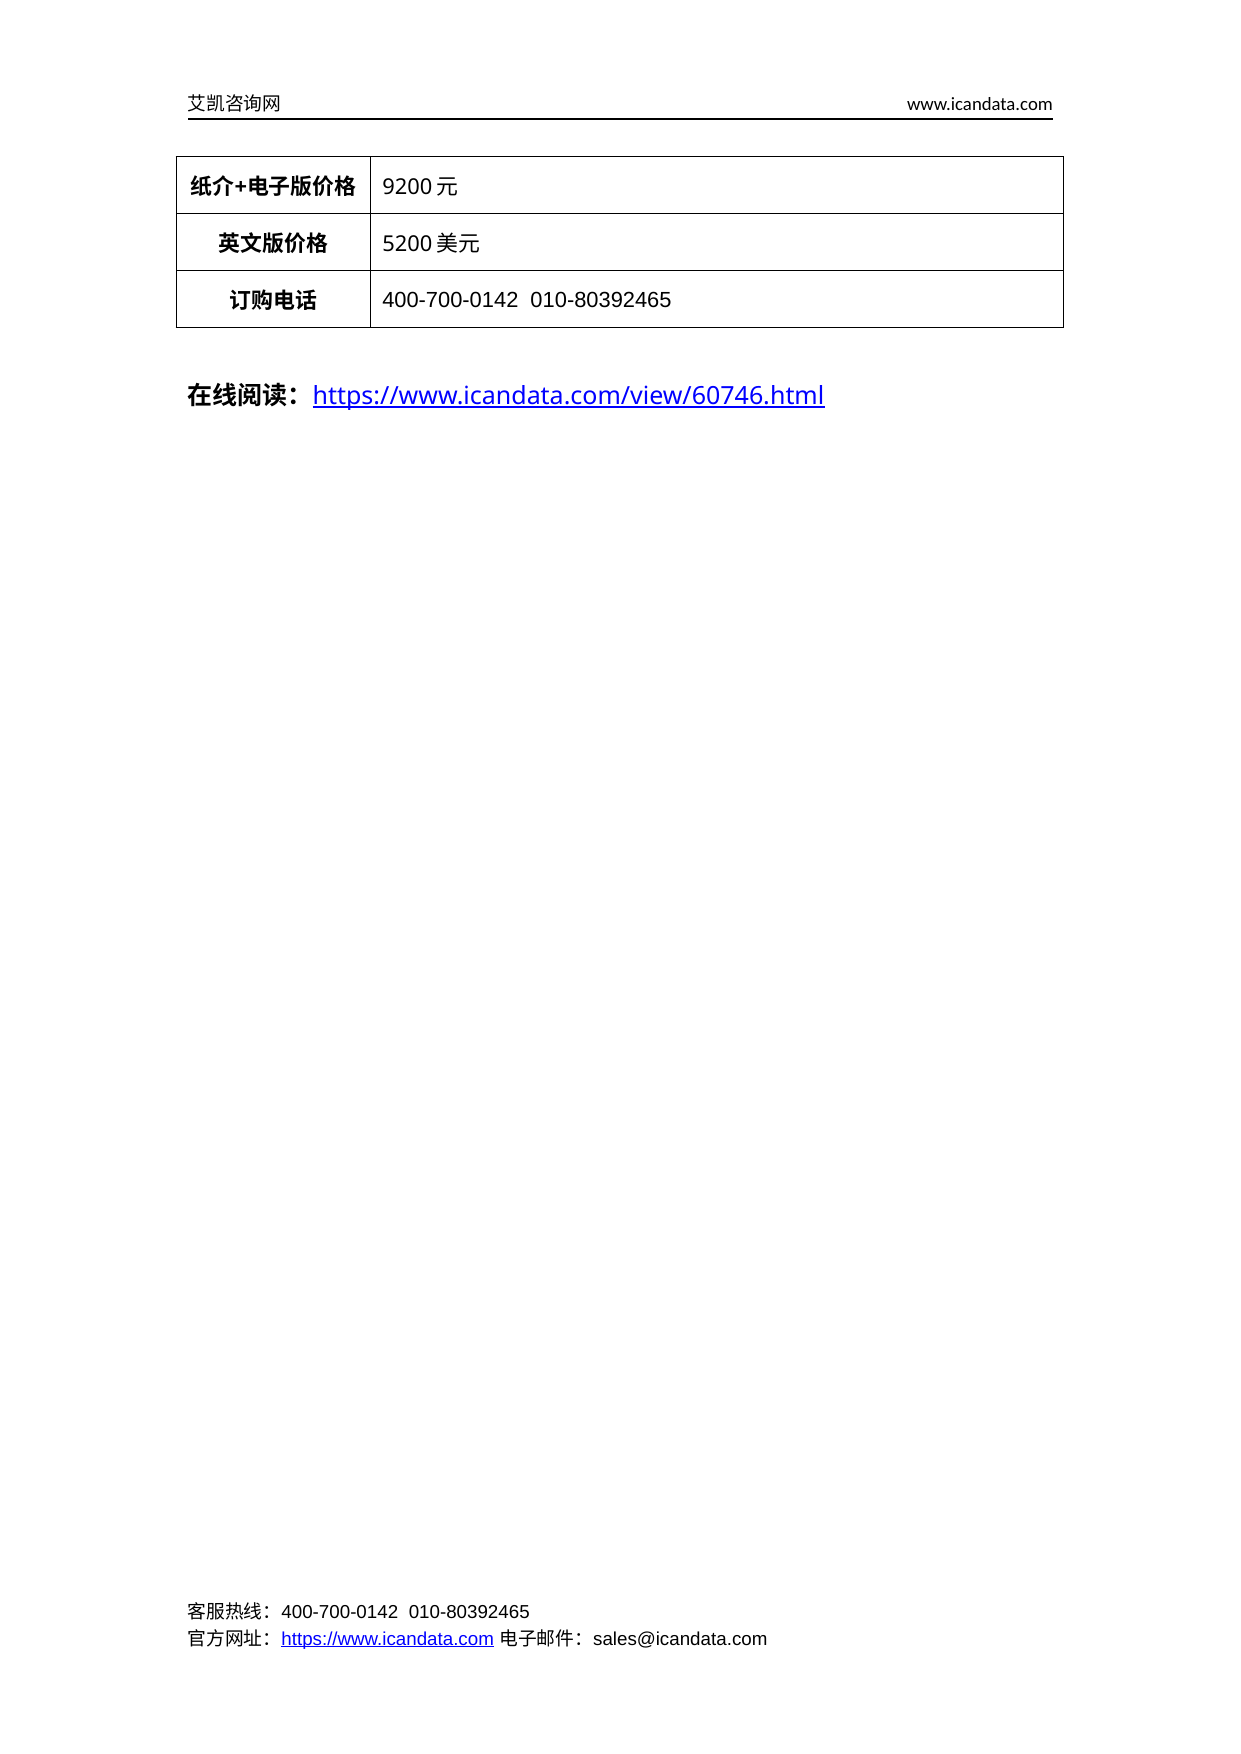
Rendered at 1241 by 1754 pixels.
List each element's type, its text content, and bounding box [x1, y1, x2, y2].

table_cell 订购电话 [177, 271, 370, 327]
table_cell 英文版价格 [177, 214, 370, 270]
table_cell 5200美元 [371, 214, 1063, 270]
table_cell 9200元 [371, 157, 1063, 213]
table_cell 纸介+电子版价格 [177, 157, 370, 213]
table_cell 400-700-0142 010-80392465 [371, 271, 1063, 327]
text 在线阅读：https://www.icandata.com/view/60746.html [187, 361, 1053, 426]
